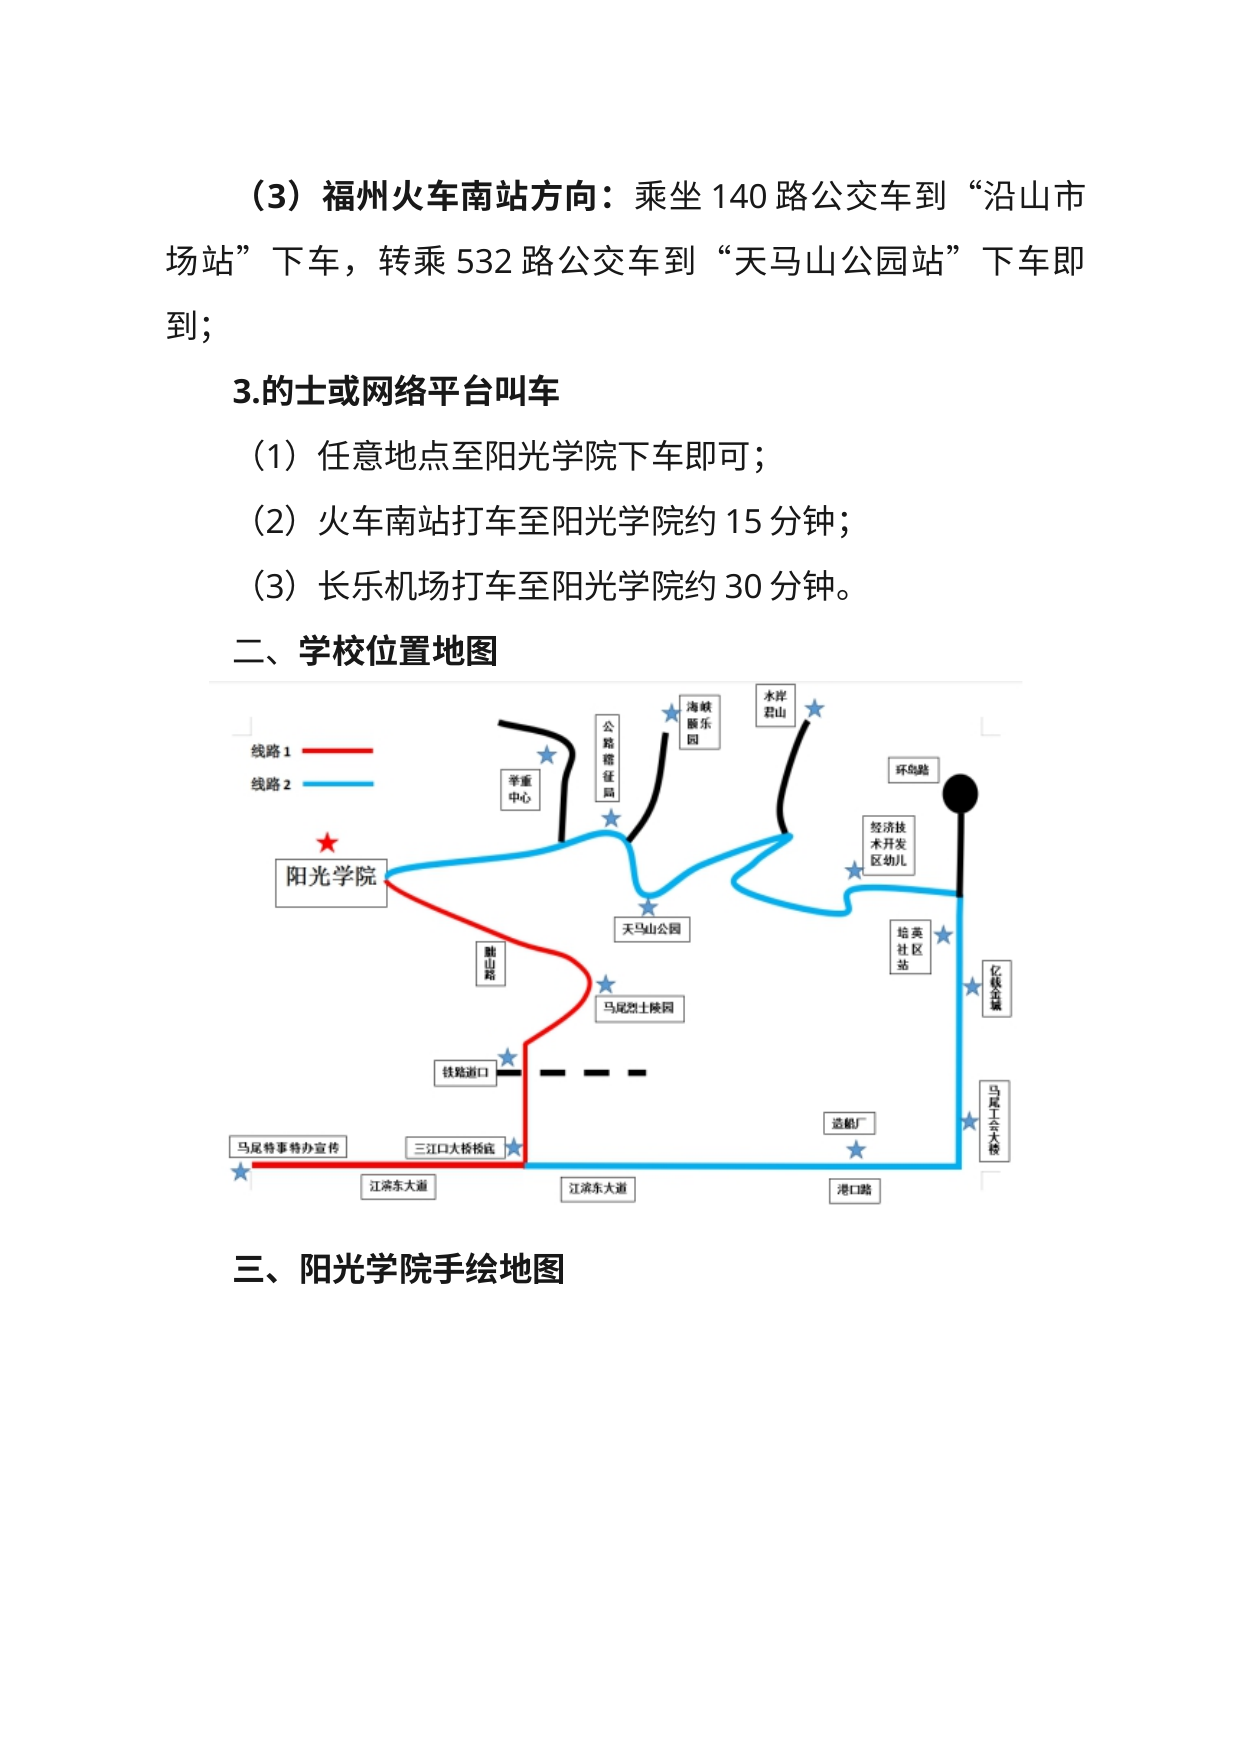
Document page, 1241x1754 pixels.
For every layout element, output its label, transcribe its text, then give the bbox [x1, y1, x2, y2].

text 二、学校位置地图 [165, 617, 1087, 682]
text （3）长乐机场打车至阳光学院约30分钟。 [165, 552, 1087, 617]
text （2）火车南站打车至阳光学院约15分钟； [165, 487, 1087, 552]
list 三、阳光学院手绘地图 [165, 1234, 1087, 1299]
picture [209, 681, 1024, 1206]
list 3.的士或网络平台叫车 [165, 357, 1087, 422]
text （1）任意地点至阳光学院下车即可； [165, 422, 1087, 487]
text （3）福州火车南站方向：乘坐140路公交车到“沿山市场站”下车，转乘532路公交车到“天马山公园站”下车即到； [165, 162, 1087, 357]
